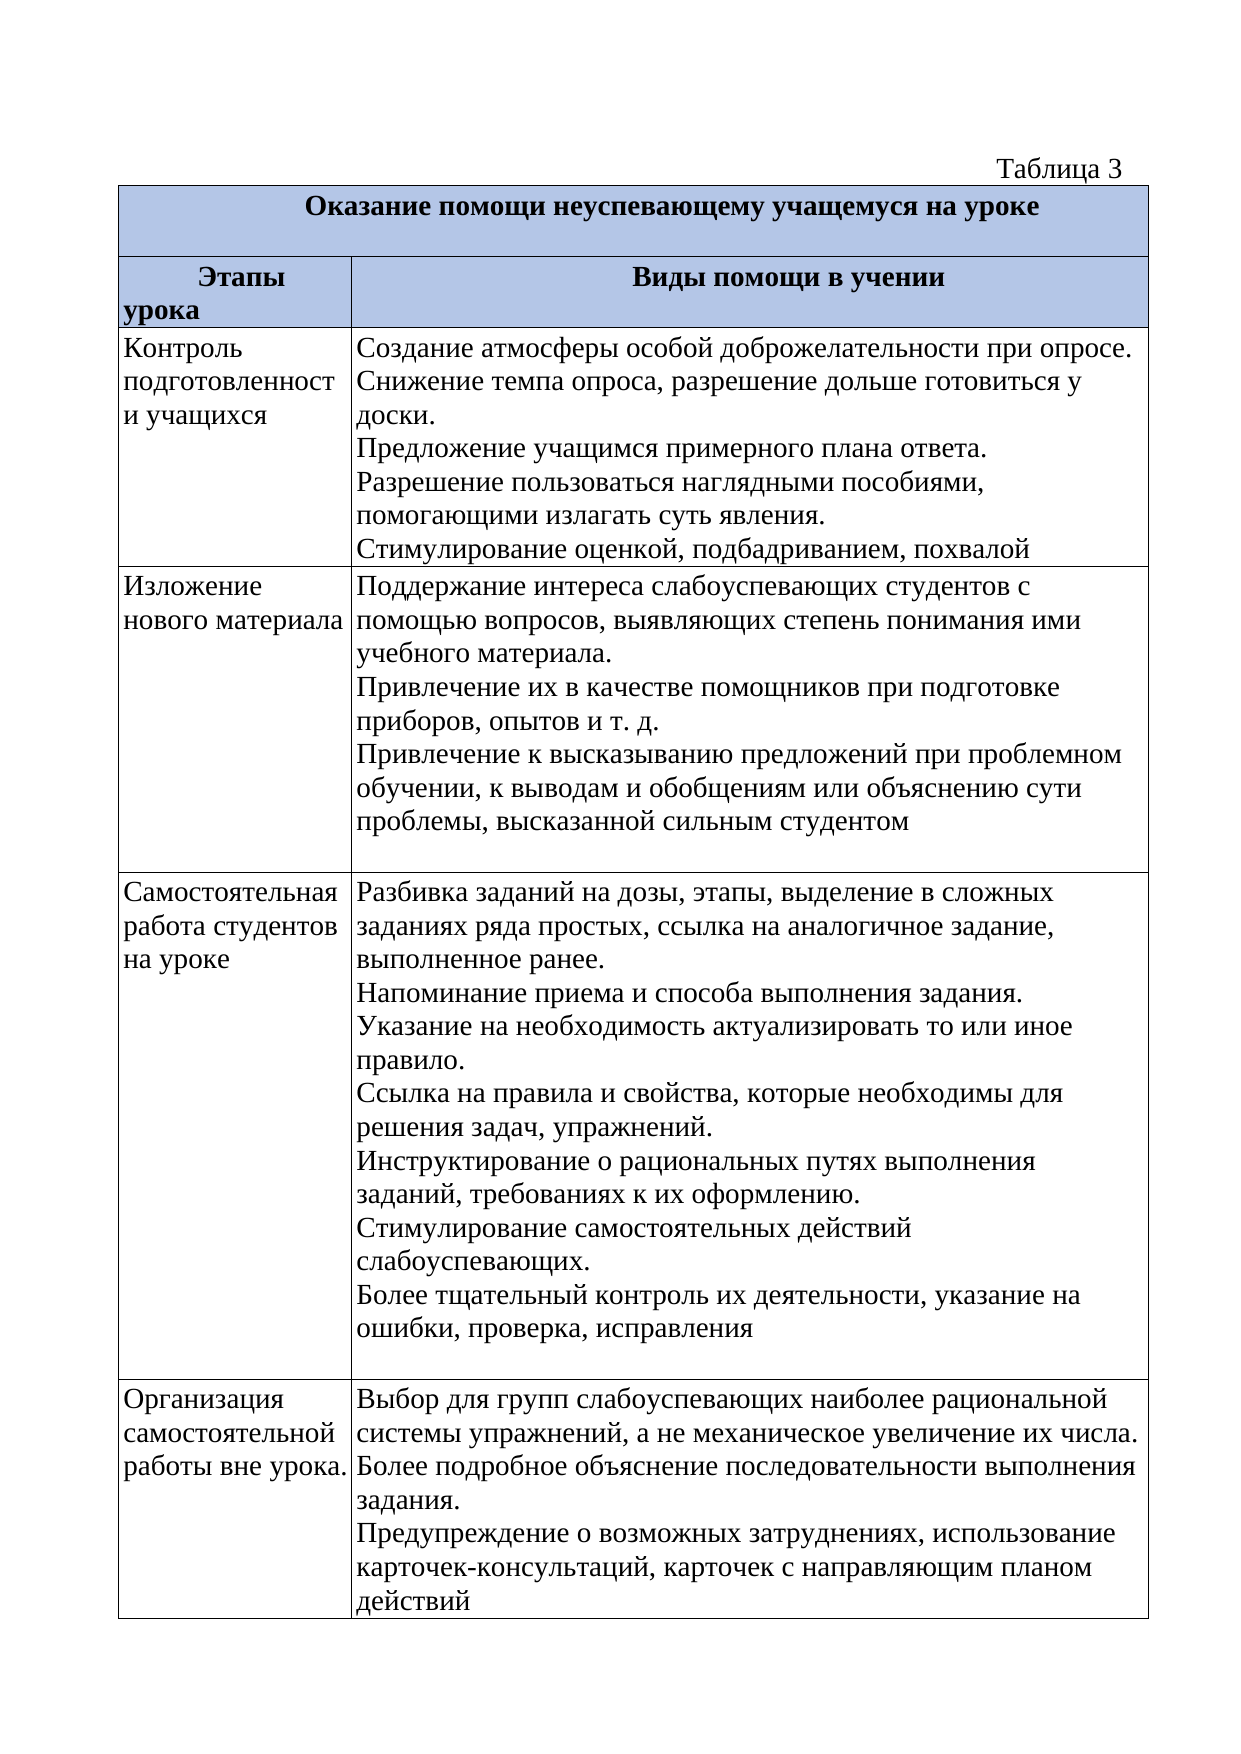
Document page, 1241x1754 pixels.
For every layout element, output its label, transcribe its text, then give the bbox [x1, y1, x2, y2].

table_cell Создание атмосферы особой доброжелательности при опросе. Снижение темпа опроса, разрешение дольше готовиться у доски. Предложение учащимся примерного плана ответа. Разрешение пользоваться наглядными пособиями, помогающими излагать суть явления. Стимулирование оценкой, подбадриванием, похвалой [352, 328, 1148, 566]
table_cell Разбивка заданий на дозы, этапы, выделение в сложных заданиях ряда простых, ссылка на аналогичное задание, выполненное ранее. Напоминание приема и способа выполнения задания. Указание на необходимость актуализировать то или иное правило. Ссылка на правила и свойства, которые необходимы для решения задач, упражнений. Инструктирование о рациональных путях выполнения заданий, требованиях к их оформлению. Стимулирование самостоятельных действий слабоуспевающих. Более тщательный контроль их деятельности, указание на ошибки, проверка, исправления [352, 873, 1148, 1379]
text Таблица 3 [118, 152, 1122, 185]
table_cell Этапы урока [119, 257, 351, 327]
table_cell Контроль подготовленности учащихся [119, 328, 351, 566]
table_cell Изложение нового материала [119, 567, 351, 872]
table_header Оказание помощи неуспевающему учащемуся на уроке [119, 186, 1148, 256]
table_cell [119, 1380, 351, 1618]
table_cell Самостоятельная работа студентов на уроке [119, 873, 351, 1379]
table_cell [352, 1380, 1148, 1618]
table_cell Поддержание интереса слабоуспевающих студентов с помощью вопросов, выявляющих степень понимания ими учебного материала. Привлечение их в качестве помощников при подготовке приборов, опытов и т. д. Привлечение к высказыванию предложений при проблемном обучении, к выводам и обобщениям или объяснению сути проблемы, высказанной сильным студентом [352, 567, 1148, 872]
table_cell Виды помощи в учении [352, 257, 1148, 327]
